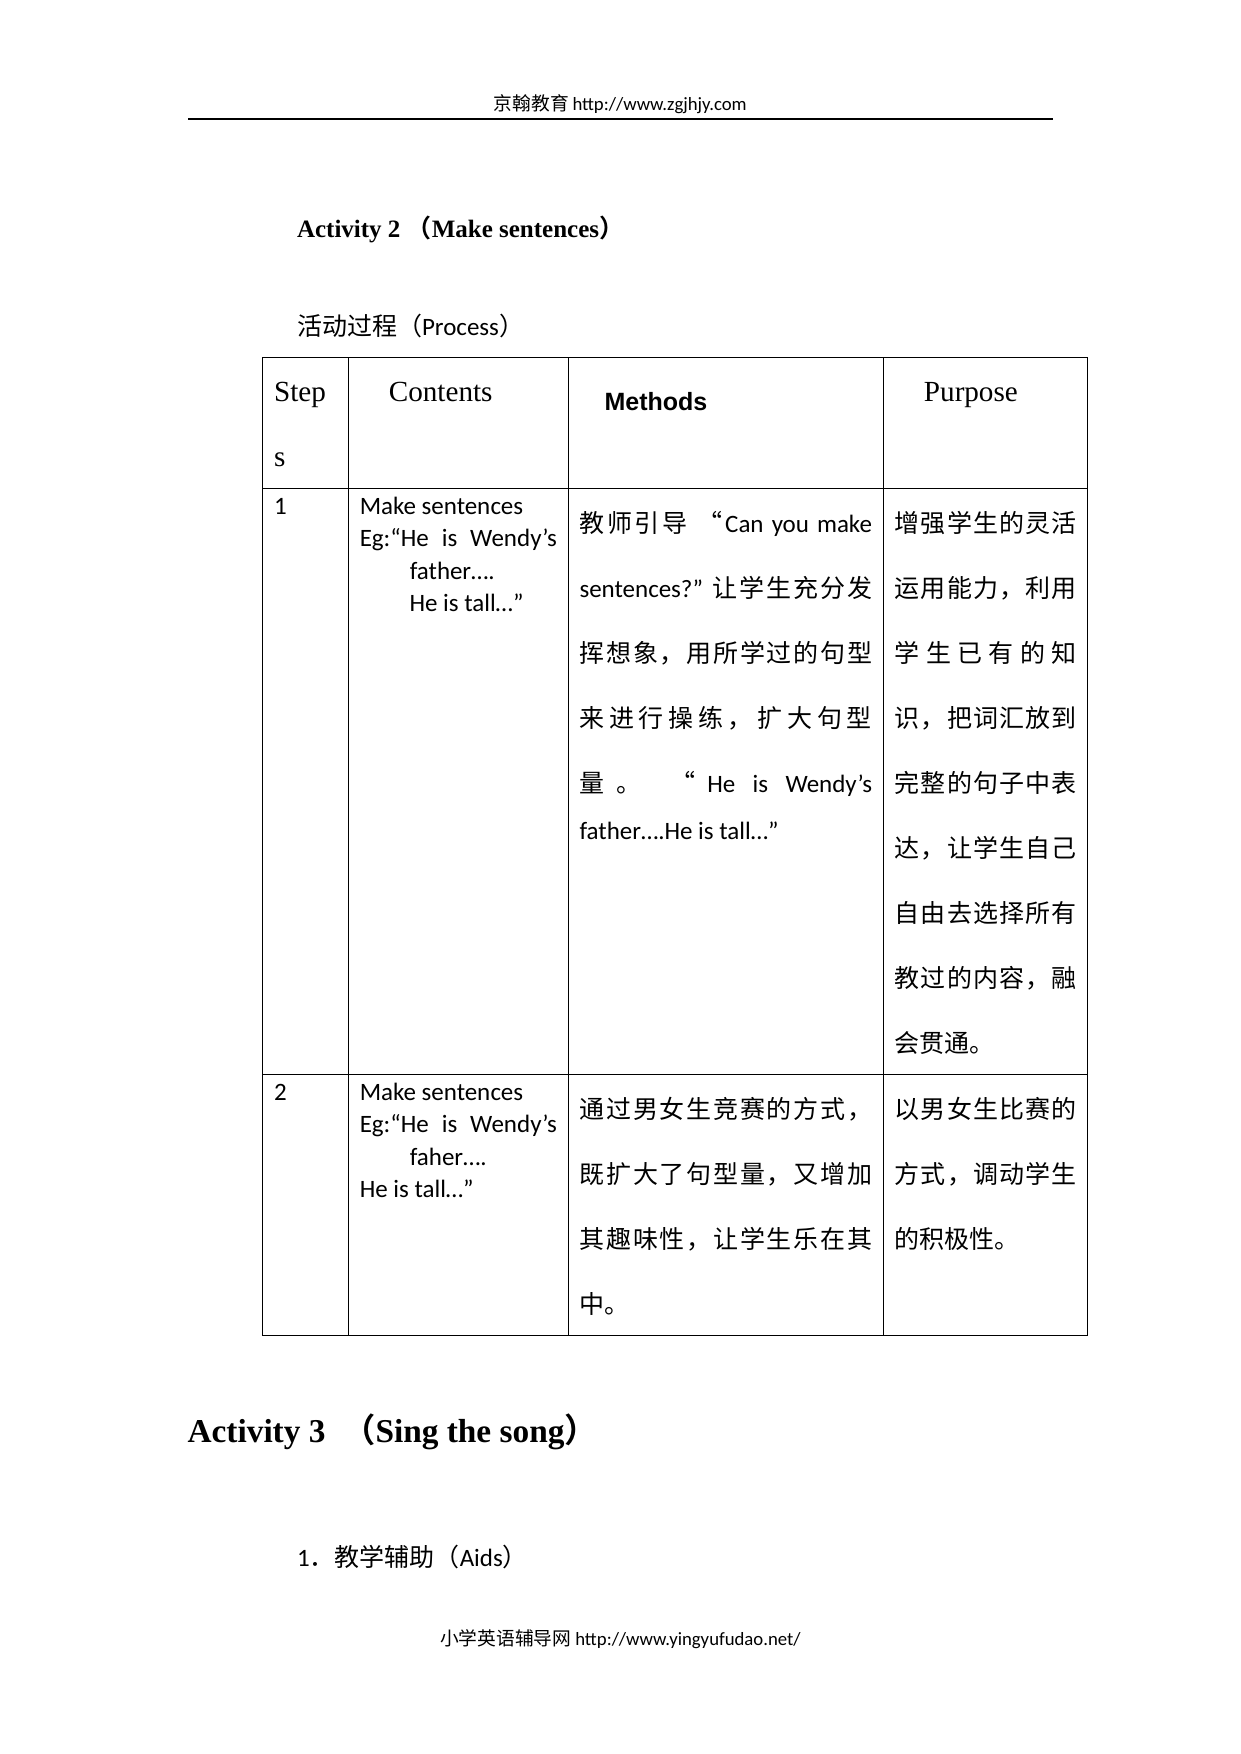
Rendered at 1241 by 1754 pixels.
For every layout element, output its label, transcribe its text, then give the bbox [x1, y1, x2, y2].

table_cell 增强学生的灵活运用能力，利用学生已有的知识，把词汇放到完整的句子中表达，让学生自己自由去选择所有教过的内容，融会贯通。 [884, 489, 1087, 1074]
table_header Steps [263, 358, 348, 488]
table_cell 1 [263, 489, 348, 1074]
table_header Purpose [884, 358, 1087, 488]
table_cell Make sentences Eg:“He is Wendy’s faher…. He is tall…” [349, 1075, 568, 1335]
text Activity 2 （Make sentences） [297, 194, 1053, 259]
table_header Methods [569, 358, 883, 488]
table_cell 2 [263, 1075, 348, 1335]
table_cell 以男女生比赛的方式，调动学生的积极性。 [884, 1075, 1087, 1335]
text 活动过程（Process） [297, 292, 1053, 357]
table_cell 通过男女生竞赛的方式，既扩大了句型量，又增加其趣味性，让学生乐在其中。 [569, 1075, 883, 1335]
subtitle Activity 3 （Sing the song） [187, 1396, 1053, 1461]
table_cell Make sentences Eg:“He is Wendy’s father…. He is tall…” [349, 489, 568, 1074]
text 1．教学辅助（Aids） [297, 1523, 1053, 1588]
table_header Contents [349, 358, 568, 488]
table_cell 教师引导 “Can you make sentences?” 让学生充分发挥想象，用所学过的句型来进行操练，扩大句型量。 “He is Wendy’s father….He is tall…” [569, 489, 883, 1074]
